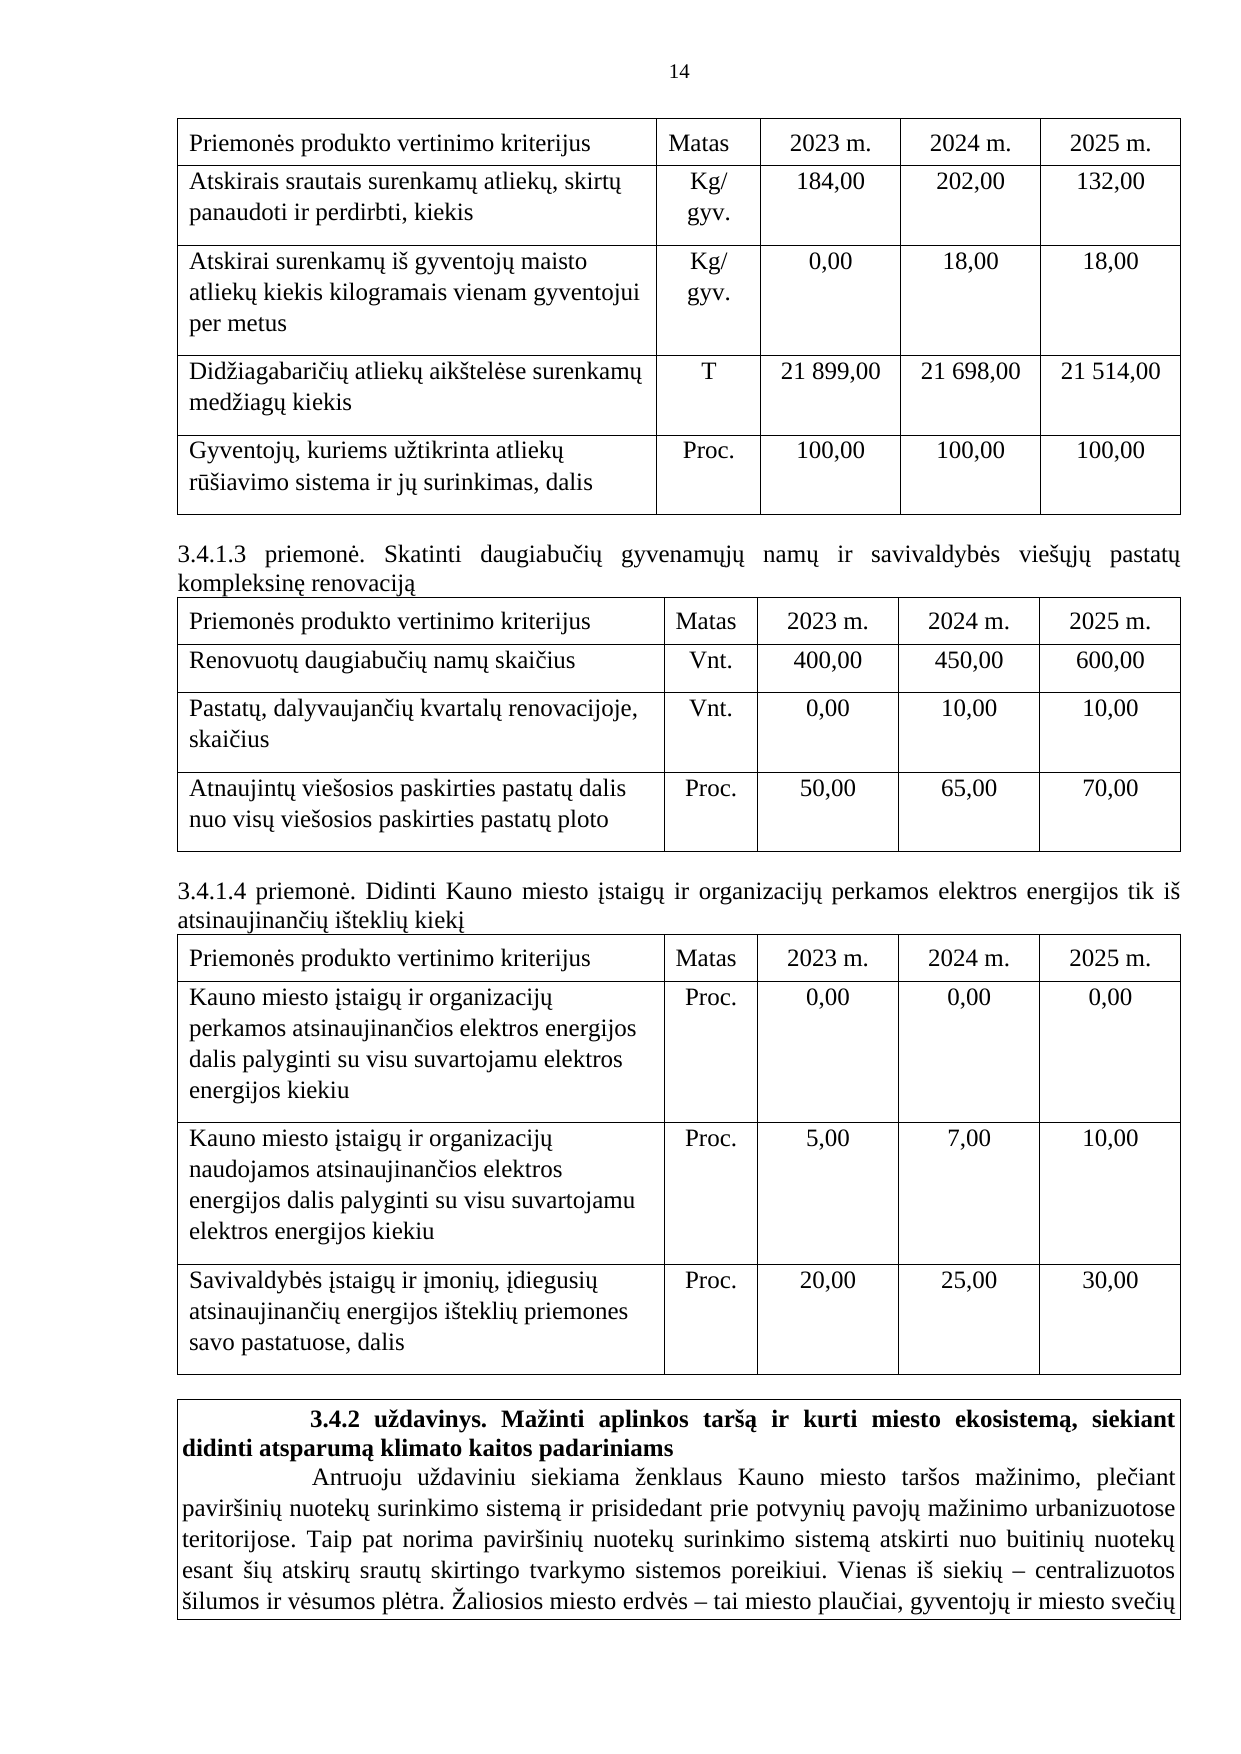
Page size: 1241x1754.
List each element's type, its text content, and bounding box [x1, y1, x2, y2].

table_cell 450,00 [899, 645, 1039, 692]
table_cell 0,00 [1040, 982, 1180, 1122]
table_header 2023 m. [758, 598, 898, 644]
table_cell Renovuotų daugiabučių namų skaičius [178, 645, 664, 692]
table_cell 10,00 [899, 693, 1039, 772]
table_cell 18,00 [1041, 246, 1180, 355]
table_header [178, 1400, 1180, 1619]
table_cell Proc. [665, 1123, 757, 1264]
table_header 2023 m. [761, 119, 900, 165]
table_cell 25,00 [899, 1265, 1039, 1374]
table_cell 100,00 [761, 436, 900, 514]
table_cell 10,00 [1040, 1123, 1180, 1264]
table_cell 600,00 [1040, 645, 1180, 692]
table_cell 20,00 [758, 1265, 898, 1374]
table_cell 21 698,00 [901, 356, 1040, 434]
table_cell 70,00 [1040, 773, 1180, 851]
table_header 2025 m. [1041, 119, 1180, 165]
table_header Priemonės produkto vertinimo kriterijus [178, 935, 664, 981]
table_header 2025 m. [1040, 935, 1180, 981]
table_cell 65,00 [899, 773, 1039, 851]
table_cell 0,00 [761, 246, 900, 355]
table_header Priemonės produkto vertinimo kriterijus [178, 119, 656, 165]
table_cell 0,00 [758, 693, 898, 772]
table_cell 7,00 [899, 1123, 1039, 1264]
text 3.4.1.4 priemonė. Didinti Kauno miesto įstaigų ir organizacijų perkamos elektros energijos tik iš atsinaujinančių išteklių kiekį [177, 876, 1181, 933]
table_cell Kg/gyv. [657, 246, 760, 355]
table_cell 0,00 [758, 982, 898, 1122]
table_cell 100,00 [901, 436, 1040, 514]
table_cell Kauno miesto įstaigų ir organizacijų naudojamos atsinaujinančios elektros energijos dalis palyginti su visu suvartojamu elektros energijos kiekiu [178, 1123, 664, 1264]
table_header 2023 m. [758, 935, 898, 981]
table_cell 184,00 [761, 166, 900, 245]
table_cell 30,00 [1040, 1265, 1180, 1374]
table_header Matas [657, 119, 760, 165]
table_header 2024 m. [901, 119, 1040, 165]
table_cell Vnt. [665, 645, 757, 692]
table_header 2024 m. [899, 598, 1039, 644]
table_cell Didžiagabaričių atliekų aikštelėse surenkamų medžiagų kiekis [178, 356, 656, 434]
table_cell Pastatų, dalyvaujančių kvartalų renovacijoje, skaičius [178, 693, 664, 772]
table_cell 100,00 [1041, 436, 1180, 514]
table_cell 21 514,00 [1041, 356, 1180, 434]
table_cell 0,00 [899, 982, 1039, 1122]
table_header 2024 m. [899, 935, 1039, 981]
table_cell 10,00 [1040, 693, 1180, 772]
text 3.4.1.3 priemonė. Skatinti daugiabučių gyvenamųjų namų ir savivaldybės viešųjų pastatų kompleksinę renovaciją [177, 539, 1181, 597]
table_cell 5,00 [758, 1123, 898, 1264]
table_cell 18,00 [901, 246, 1040, 355]
table_cell Kauno miesto įstaigų ir organizacijų perkamos atsinaujinančios elektros energijos dalis palyginti su visu suvartojamu elektros energijos kiekiu [178, 982, 664, 1122]
table_cell Atnaujintų viešosios paskirties pastatų dalis nuo visų viešosios paskirties pastatų ploto [178, 773, 664, 851]
table_cell Atskirais srautais surenkamų atliekų, skirtų panaudoti ir perdirbti, kiekis [178, 166, 656, 245]
table_cell Atskirai surenkamų iš gyventojų maisto atliekų kiekis kilogramais vienam gyventojui per metus [178, 246, 656, 355]
table_cell 50,00 [758, 773, 898, 851]
table_cell 21 899,00 [761, 356, 900, 434]
table_cell T [657, 356, 760, 434]
table_cell Proc. [665, 773, 757, 851]
table_cell Proc. [665, 982, 757, 1122]
table_cell Proc. [657, 436, 760, 514]
table_header Matas [665, 935, 757, 981]
table_cell Proc. [665, 1265, 757, 1374]
table_cell Savivaldybės įstaigų ir įmonių, įdiegusių atsinaujinančių energijos išteklių priemones savo pastatuose, dalis [178, 1265, 664, 1374]
table_cell Kg/gyv. [657, 166, 760, 245]
table_header 2025 m. [1040, 598, 1180, 644]
table_cell 132,00 [1041, 166, 1180, 245]
table_cell Gyventojų, kuriems užtikrinta atliekų rūšiavimo sistema ir jų surinkimas, dalis [178, 436, 656, 514]
table_cell 400,00 [758, 645, 898, 692]
table_header Priemonės produkto vertinimo kriterijus [178, 598, 664, 644]
table_cell 202,00 [901, 166, 1040, 245]
table_header Matas [665, 598, 757, 644]
table_cell Vnt. [665, 693, 757, 772]
